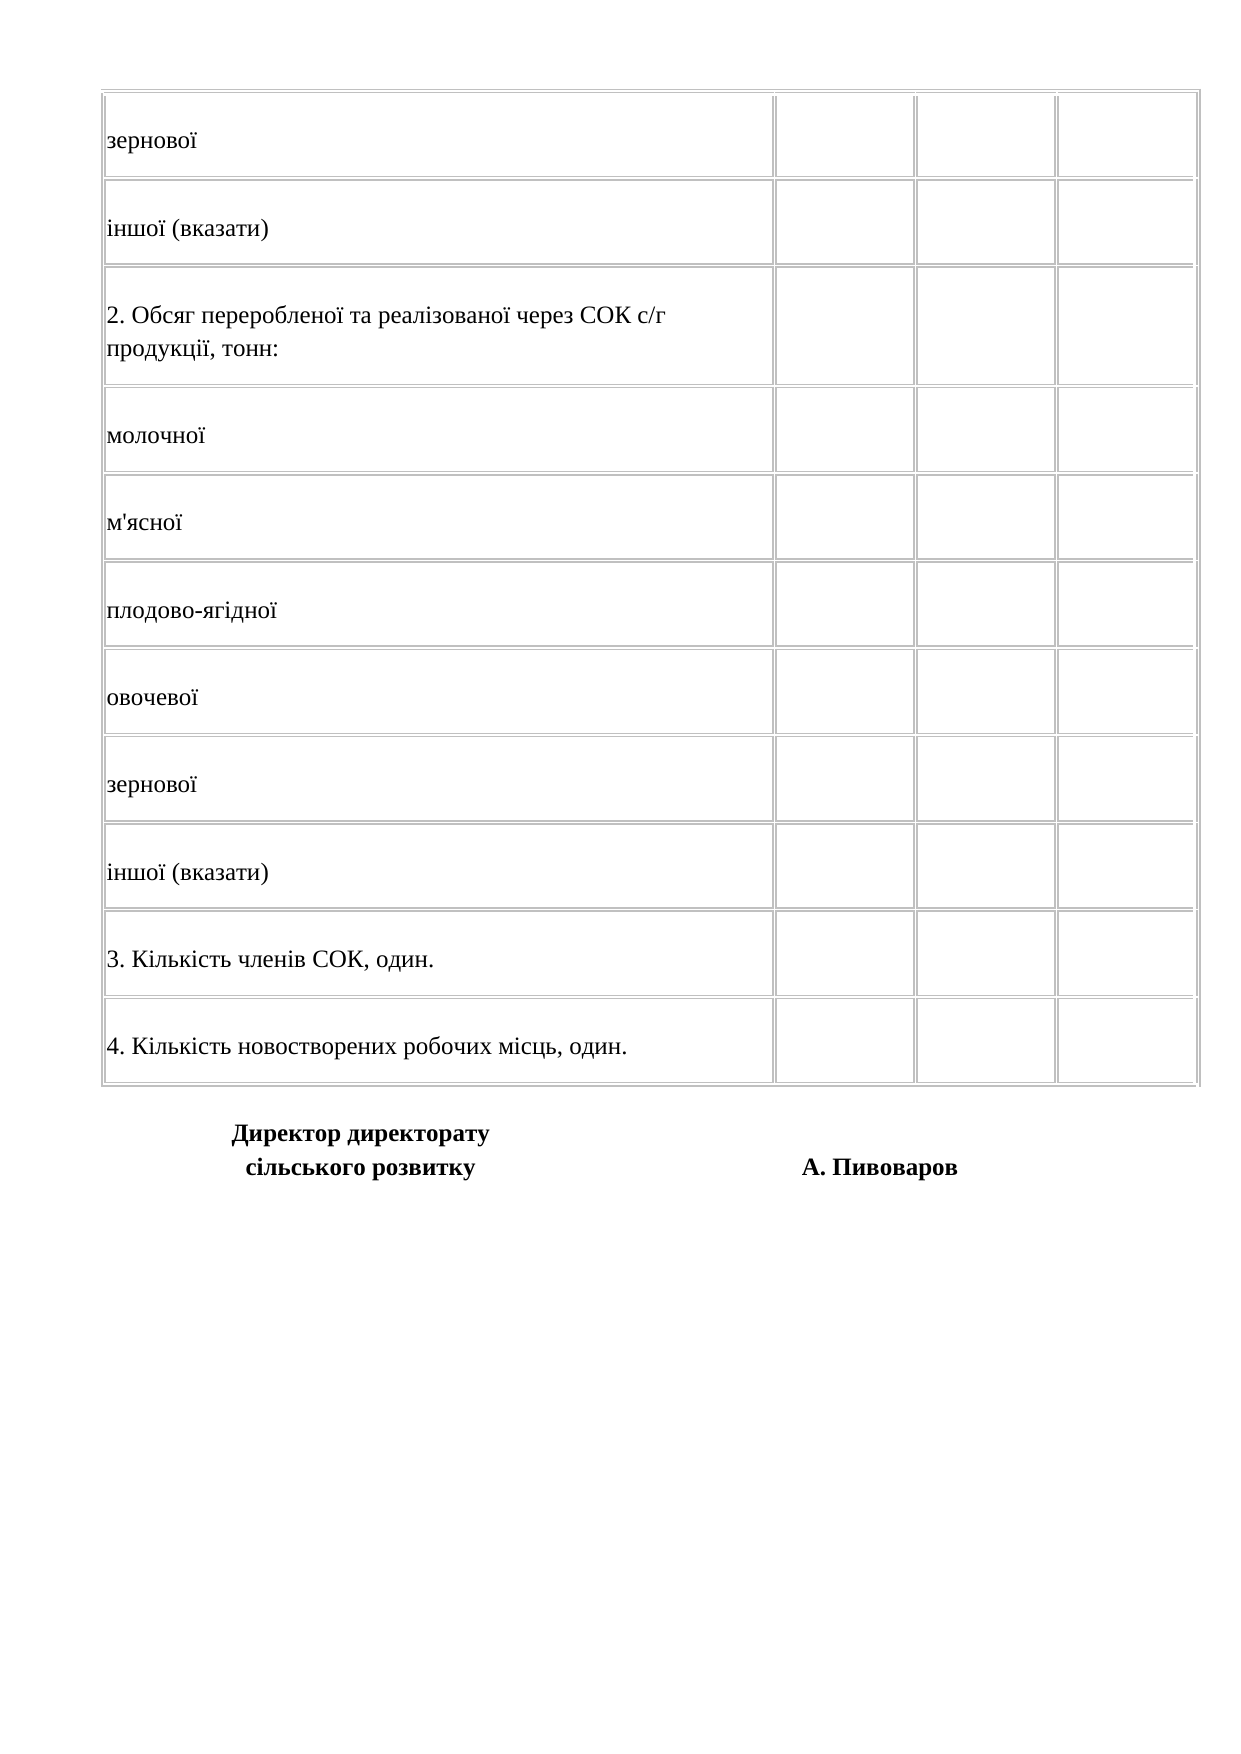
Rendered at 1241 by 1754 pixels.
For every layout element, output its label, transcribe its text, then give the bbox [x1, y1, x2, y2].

table_cell іншої (вказати) [106, 825, 772, 907]
table_cell [775, 90, 916, 176]
table_cell [777, 999, 913, 1082]
table_cell А. Пивоваров [620, 1087, 1139, 1202]
table_cell [918, 563, 1054, 645]
table_cell [777, 388, 913, 471]
table_cell [918, 181, 1054, 263]
table_cell [1057, 471, 1198, 558]
table_cell [777, 476, 913, 558]
table_cell [1057, 995, 1198, 1082]
table_cell [1057, 733, 1198, 820]
table_cell молочної [106, 388, 772, 471]
table_cell [918, 476, 1054, 558]
table_cell плодово-ягідної [106, 563, 772, 645]
table_cell [918, 999, 1054, 1082]
table_cell [777, 912, 913, 994]
table_cell [1057, 263, 1198, 383]
table_cell [1057, 820, 1198, 907]
table_cell [1057, 384, 1198, 471]
table_cell [777, 737, 913, 820]
table_cell [1057, 907, 1198, 994]
table_cell зернової [104, 93, 774, 176]
table_cell [777, 650, 913, 733]
table_cell [916, 90, 1057, 176]
table_cell [777, 825, 913, 907]
table_cell іншої (вказати) [106, 181, 772, 263]
table_cell [918, 825, 1054, 907]
table_cell [1057, 645, 1198, 733]
table_cell [918, 737, 1054, 820]
table_cell [1057, 93, 1196, 176]
table_cell [918, 388, 1054, 471]
table_cell Директор директорату сільського розвитку [101, 1087, 620, 1202]
table_cell м'ясної [106, 476, 772, 558]
table_cell [1057, 558, 1198, 645]
table_cell [918, 912, 1054, 994]
table_cell [777, 563, 913, 645]
table_cell [777, 181, 913, 263]
table_cell 3. Кількість членів СОК, один. [106, 912, 772, 994]
table_cell овочевої [106, 650, 772, 733]
table_cell 4. Кількість новостворених робочих місць, один. [106, 999, 772, 1082]
table_cell [918, 650, 1054, 733]
table_cell [777, 268, 913, 383]
table_cell 2. Обсяг переробленої та реалізованої через СОК с/г продукції, тонн: [106, 268, 772, 383]
table_cell [918, 268, 1054, 383]
table_cell [1057, 176, 1198, 263]
table_cell зернової [106, 737, 772, 820]
